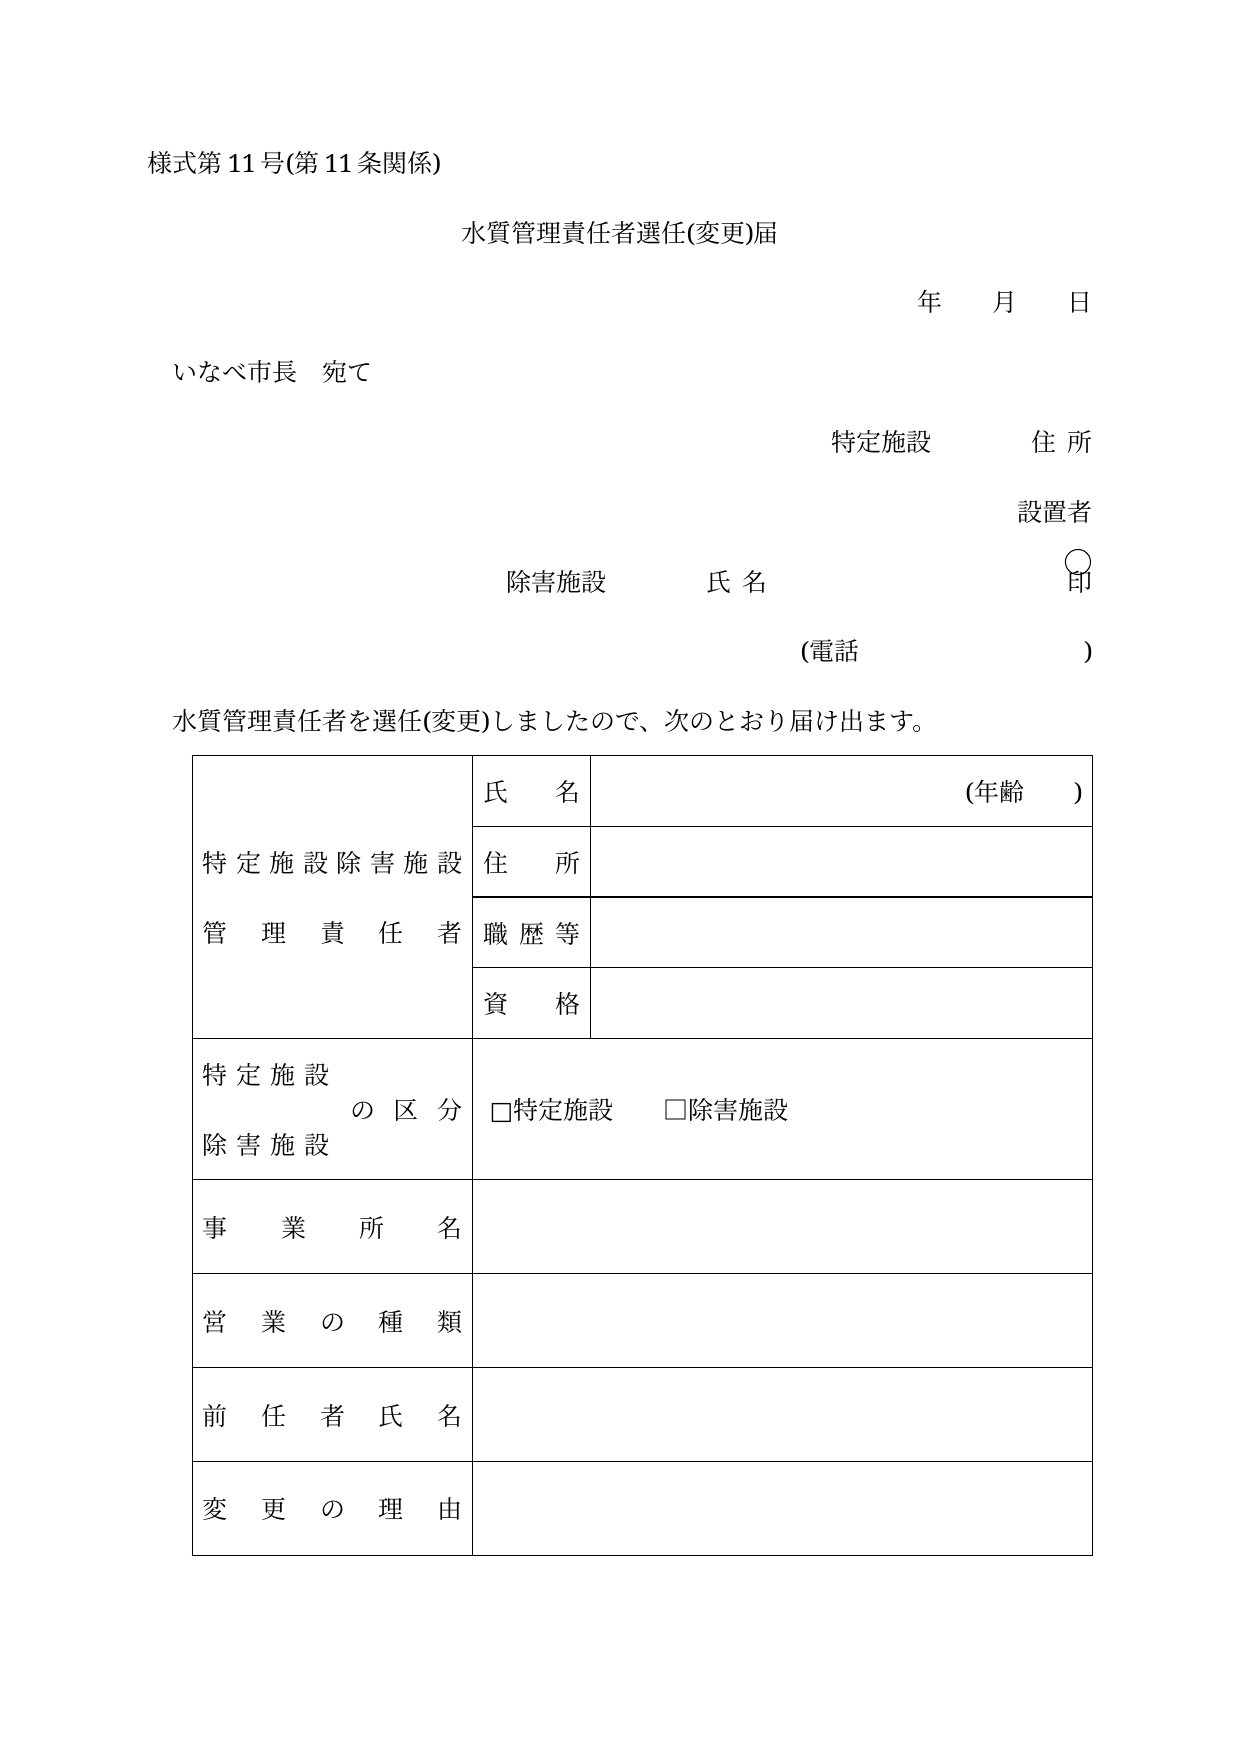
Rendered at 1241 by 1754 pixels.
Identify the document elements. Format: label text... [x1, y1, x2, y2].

table_cell [473, 1368, 1092, 1461]
table_cell 前任者氏名 [193, 1368, 472, 1461]
text 特定施設 住所 [148, 406, 1092, 476]
text 様式第11号(第11条関係) [148, 127, 1092, 196]
table_cell [591, 827, 1092, 896]
text 水質管理責任者を選任(変更)しましたので、次のとおり届け出ます。 [148, 685, 1092, 755]
table_cell [591, 968, 1092, 1038]
text 除害施設 氏名 印 [148, 545, 1092, 615]
table_header (年齢 ) [591, 756, 1092, 826]
table_cell 営業の種類 [193, 1274, 472, 1367]
table_cell 資格 [473, 968, 590, 1038]
table_cell [591, 898, 1092, 967]
table_header 特定施設除害施設 管理責任者 [193, 756, 472, 1038]
text いなべ市長 宛て [148, 336, 1092, 406]
table_cell □特定施設 □除害施設 [473, 1039, 1092, 1179]
table_header 氏名 [473, 756, 590, 826]
text 年 月 日 [148, 266, 1092, 336]
table_cell [473, 1274, 1092, 1367]
table_cell 職歴等 [473, 898, 590, 967]
table_cell [473, 1462, 1092, 1555]
table_cell 事業所名 [193, 1180, 472, 1273]
table_cell [473, 1180, 1092, 1273]
text 設置者 [148, 476, 1092, 545]
table_cell 特定施設 除害施設 [193, 1039, 340, 1179]
table_cell の区分 [340, 1039, 472, 1179]
text (電話 ) [148, 615, 1092, 685]
table_cell 変更の理由 [193, 1462, 472, 1555]
text 水質管理責任者選任(変更)届 [148, 196, 1092, 266]
table_cell 住所 [473, 827, 590, 896]
